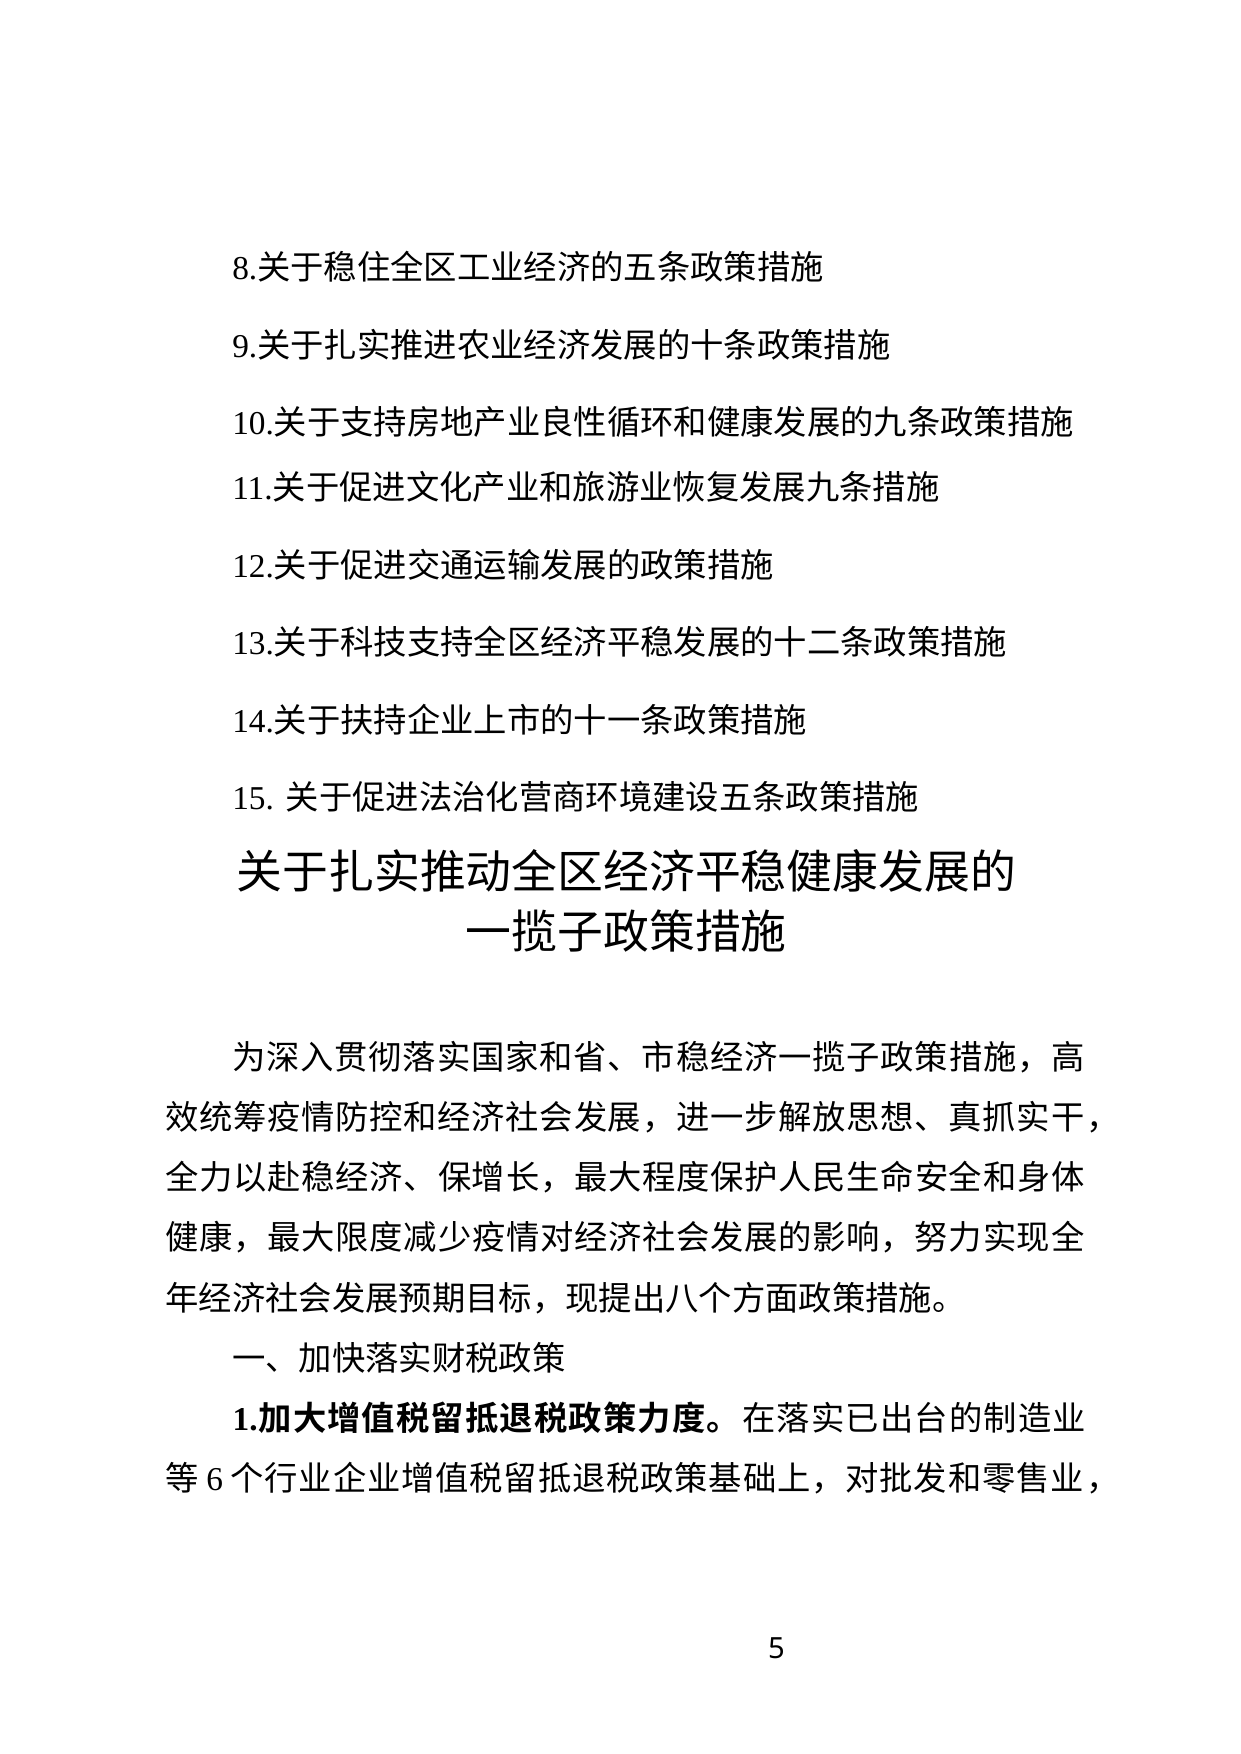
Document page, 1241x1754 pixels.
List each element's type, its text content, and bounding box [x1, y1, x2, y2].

text 一、加快落实财税政策 [165, 1322, 1087, 1382]
text 13.关于科技支持全区经济平稳发展的十二条政策措施 [165, 608, 1087, 673]
text 8.关于稳住全区工业经济的五条政策措施 [165, 233, 1087, 298]
text 15. 关于促进法治化营商环境建设五条政策措施 [165, 763, 1087, 828]
text 10.关于支持房地产业良性循环和健康发展的九条政策措施 [165, 388, 1087, 453]
text 一揽子政策措施 [165, 901, 1087, 961]
text 9.关于扎实推进农业经济发展的十条政策措施 [165, 310, 1087, 375]
text 为深入贯彻落实国家和省、市稳经济一揽子政策措施，高效统筹疫情防控和经济社会发展，进一步解放思想、真抓实干，全力以赴稳经济、保增长，最大程度保护人民生命安全和身体健康，最大限度减少疫情对经济社会发展的影响，努力实现全年经济社会发展预期目标，现提出八个方面政策措施。 [165, 1021, 1087, 1322]
text 关于扎实推动全区经济平稳健康发展的 [165, 840, 1087, 901]
text 11.关于促进文化产业和旅游业恢复发展九条措施 [165, 453, 1087, 518]
text 14.关于扶持企业上市的十一条政策措施 [165, 685, 1087, 750]
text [165, 1382, 1087, 1503]
text 12.关于促进交通运输发展的政策措施 [165, 530, 1087, 595]
